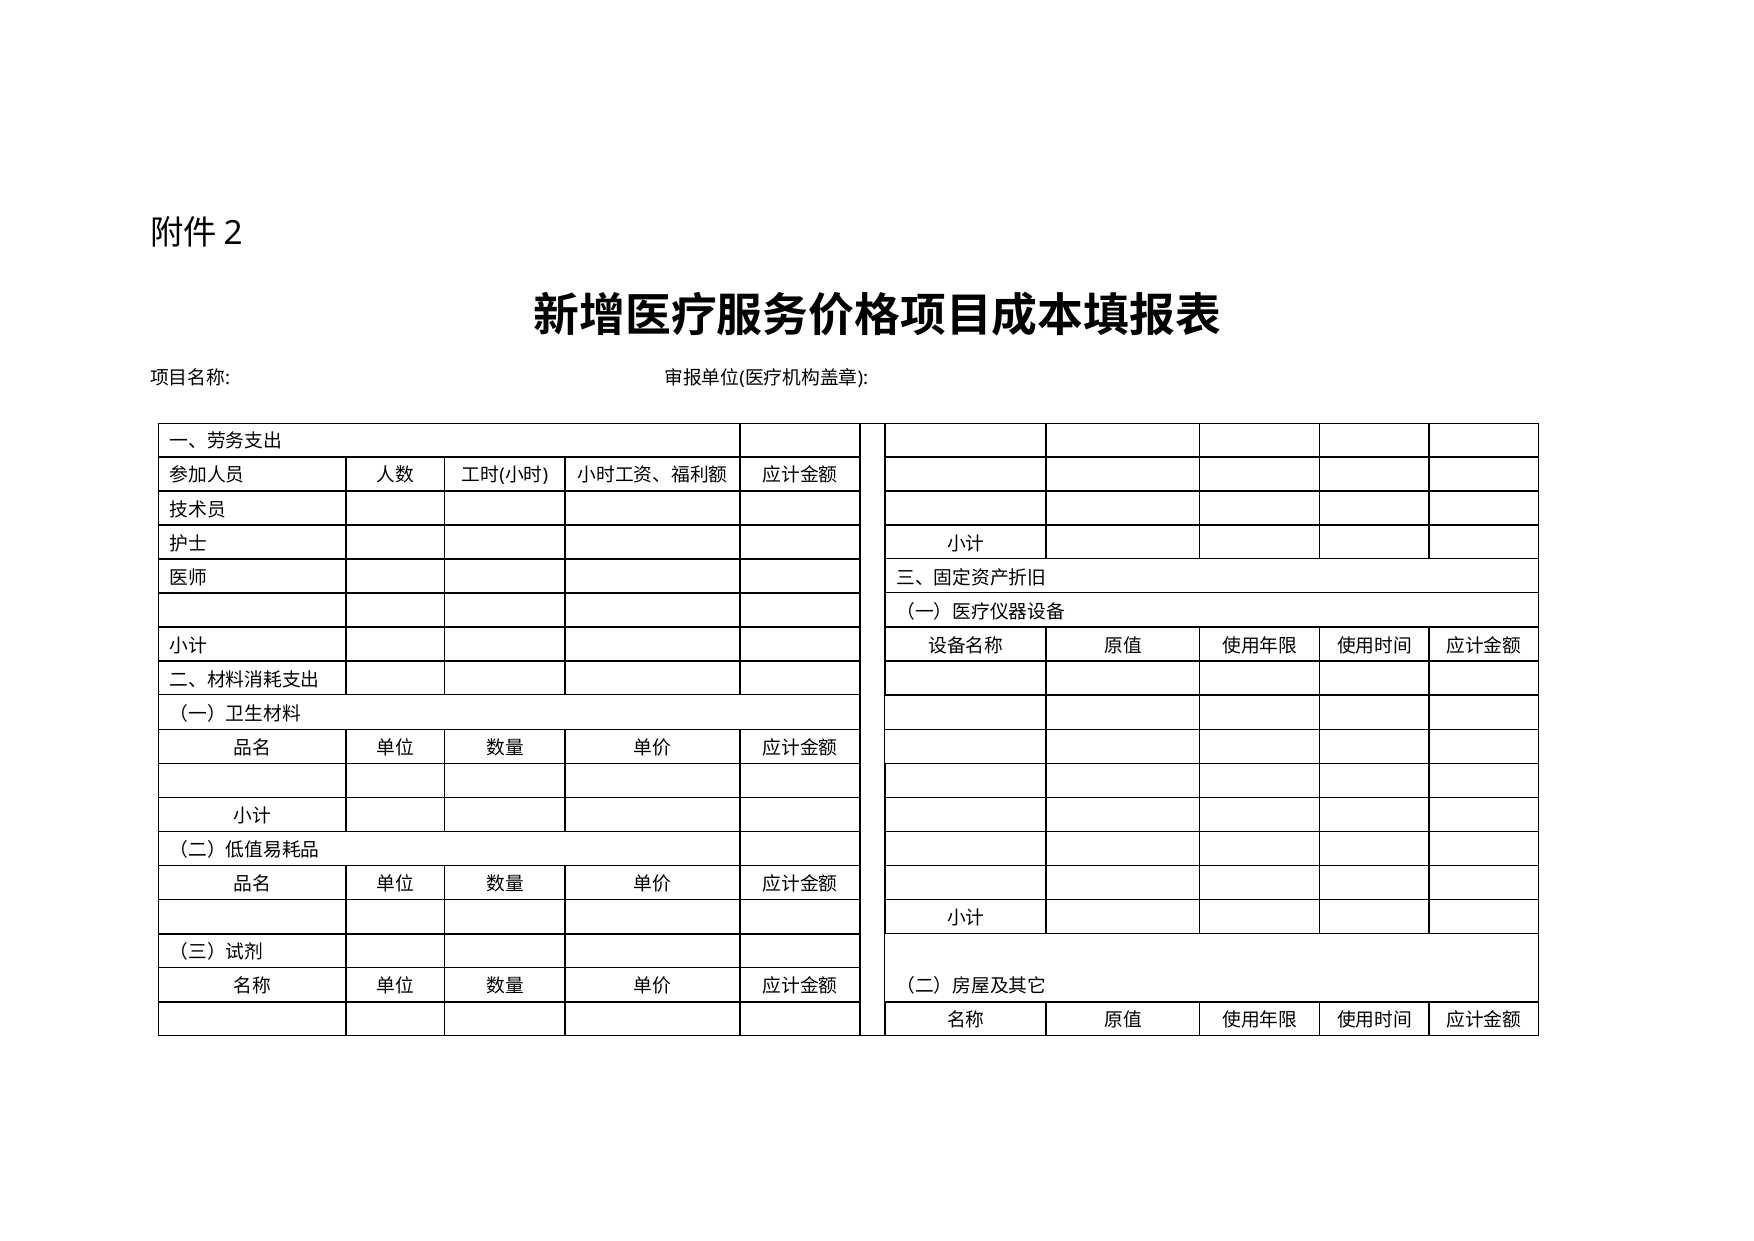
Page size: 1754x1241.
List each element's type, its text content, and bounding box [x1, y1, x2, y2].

table_cell [1430, 492, 1538, 524]
table_cell [741, 526, 859, 558]
table_cell [445, 594, 564, 626]
table_cell [1047, 832, 1199, 865]
text 项目名称: 审报单位(医疗机构盖章): [150, 360, 1604, 393]
table_cell [566, 628, 739, 660]
table_cell [1430, 798, 1538, 831]
table_header [886, 424, 1045, 456]
table_cell 应计金额 [1430, 1003, 1538, 1035]
table_cell [1047, 662, 1199, 694]
table_cell 单价 [566, 866, 739, 899]
table_cell [347, 900, 444, 933]
table_cell [159, 594, 345, 626]
table_cell [1200, 492, 1319, 524]
table_cell [1200, 730, 1319, 762]
table_cell [1320, 866, 1428, 899]
table_cell 数量 [445, 968, 564, 1001]
table_cell [1430, 662, 1538, 694]
table_cell [1200, 458, 1319, 490]
table_cell 使用年限 [1200, 628, 1319, 660]
table_cell [1047, 866, 1199, 899]
table_cell [1047, 526, 1199, 558]
table_cell [1430, 764, 1538, 797]
text 附件2 [150, 198, 1604, 263]
table_cell [566, 1003, 739, 1035]
table_cell [741, 492, 859, 524]
table_cell 工时(小时) [445, 458, 564, 490]
table_cell [1320, 662, 1428, 694]
table_cell 使用时间 [1320, 628, 1428, 660]
table_cell 应计金额 [741, 968, 859, 1001]
table_cell [566, 798, 739, 831]
table_cell [1320, 798, 1428, 831]
table_cell 应计金额 [741, 730, 859, 762]
table_cell [886, 866, 1045, 899]
table_cell 品名 [159, 730, 345, 762]
table_cell 二、材料消耗支出 [159, 662, 345, 694]
table_header [1200, 424, 1319, 456]
table_cell 应计金额 [1430, 628, 1538, 660]
table_cell 单位 [347, 866, 444, 899]
table_cell [347, 526, 444, 558]
table_cell [445, 764, 564, 797]
table_cell 原值 [1047, 628, 1199, 660]
table_cell [741, 594, 859, 626]
table_cell [1200, 696, 1319, 728]
table_cell [886, 458, 1045, 490]
table_cell [1320, 526, 1428, 558]
table_cell [566, 764, 739, 797]
table_cell [445, 1003, 564, 1035]
table_cell 小计 [886, 900, 1045, 933]
table_cell [566, 662, 739, 694]
table_cell [347, 594, 444, 626]
table_cell [445, 526, 564, 558]
table_cell 单位 [347, 968, 444, 1001]
table_cell [886, 798, 1045, 831]
table_cell [566, 900, 739, 933]
table_cell 参加人员 [159, 458, 345, 490]
table_cell [566, 526, 739, 558]
table_cell [566, 492, 739, 524]
table_cell [886, 662, 1045, 694]
table_cell 原值 [1047, 1003, 1199, 1035]
table_cell [347, 628, 444, 660]
table_cell [347, 662, 444, 694]
table_cell 品名 [159, 866, 345, 899]
table_cell 小计 [159, 628, 345, 660]
table_cell [1430, 696, 1538, 728]
table_cell [1047, 492, 1199, 524]
table_cell 应计金额 [741, 866, 859, 899]
table_cell [886, 832, 1045, 865]
table_cell [159, 900, 345, 933]
table_cell （二）低值易耗品 [159, 832, 739, 865]
table_cell [1200, 798, 1319, 831]
table_cell [1047, 696, 1199, 728]
table_cell [885, 730, 1045, 762]
table_cell [1047, 730, 1199, 762]
table_cell [886, 764, 1045, 797]
table_cell [566, 560, 739, 592]
table_cell 护士 [159, 526, 345, 558]
table_cell [159, 764, 345, 797]
table_cell [445, 798, 564, 831]
table_cell [1430, 832, 1538, 865]
table_cell 三、固定资产折旧 [886, 559, 1538, 592]
table_cell [741, 900, 859, 933]
table_cell [1430, 900, 1538, 933]
table_header [1047, 424, 1199, 456]
table_cell 应计金额 [741, 458, 859, 490]
table_cell [1320, 900, 1428, 933]
table_cell [347, 1003, 444, 1035]
table_cell [741, 1003, 859, 1035]
table_cell [1430, 730, 1538, 762]
table_cell 名称 [159, 968, 345, 1001]
table_cell 医师 [159, 560, 345, 592]
table_cell [1200, 900, 1319, 933]
table_header [1430, 424, 1538, 456]
table_cell [1200, 526, 1319, 558]
text 新增医疗服务价格项目成本填报表 [150, 263, 1604, 360]
table_cell [1320, 832, 1428, 865]
table_cell 小计 [159, 798, 345, 831]
table_cell [1047, 764, 1199, 797]
table_cell 技术员 [159, 492, 345, 524]
table_cell [1320, 730, 1428, 762]
table_cell [885, 696, 1045, 728]
table_cell [741, 662, 859, 694]
table_cell [1430, 526, 1538, 558]
table_cell [347, 935, 444, 967]
table_cell [1200, 662, 1319, 694]
table_cell 人数 [347, 458, 444, 490]
table_cell [445, 900, 564, 933]
table_cell [886, 492, 1045, 524]
table_cell （一）卫生材料 [159, 695, 859, 728]
table_cell [1430, 866, 1538, 899]
table_cell [445, 662, 564, 694]
table_header [861, 424, 884, 1035]
table_cell [1320, 764, 1428, 797]
table_cell 使用年限 [1200, 1003, 1319, 1035]
table_cell [347, 798, 444, 831]
table_cell [445, 560, 564, 592]
table_cell [741, 798, 859, 831]
table_cell 数量 [445, 730, 564, 762]
table_cell 小计 [886, 526, 1045, 558]
table_cell [1320, 458, 1428, 490]
table_cell 数量 [445, 866, 564, 899]
table_cell 使用时间 [1320, 1003, 1428, 1035]
table_header 一、劳务支出 [159, 424, 739, 456]
table_cell 小时工资、福利额 [566, 458, 739, 490]
table_cell [1047, 798, 1199, 831]
table_cell [347, 560, 444, 592]
table_cell [1200, 866, 1319, 899]
table_cell [1047, 458, 1199, 490]
table_cell （一）医疗仪器设备 [886, 593, 1538, 626]
table_cell [741, 935, 859, 967]
table_header [741, 424, 859, 456]
table_cell [1320, 696, 1428, 728]
table_cell [445, 935, 564, 967]
table_header [1320, 424, 1428, 456]
table_cell [1430, 458, 1538, 490]
table_cell [347, 492, 444, 524]
table_cell 设备名称 [886, 628, 1045, 660]
table_cell [1200, 764, 1319, 797]
table_cell 单价 [566, 968, 739, 1001]
table_cell 名称 [886, 1003, 1045, 1035]
table_cell [1320, 492, 1428, 524]
table_cell [445, 628, 564, 660]
table_cell [347, 764, 444, 797]
table_cell 单位 [347, 730, 444, 762]
table_cell [566, 594, 739, 626]
table_cell [1047, 900, 1199, 933]
table_cell [741, 560, 859, 592]
table_cell [741, 832, 859, 865]
table_cell 单价 [566, 730, 739, 762]
table_cell [445, 492, 564, 524]
table_cell [741, 764, 859, 797]
table_cell （三）试剂 [159, 935, 345, 967]
table_cell [741, 628, 859, 660]
table_cell [566, 935, 739, 967]
table_cell [159, 1003, 345, 1035]
table_cell （二）房屋及其它 [885, 934, 1538, 1001]
table_cell [1200, 832, 1319, 865]
